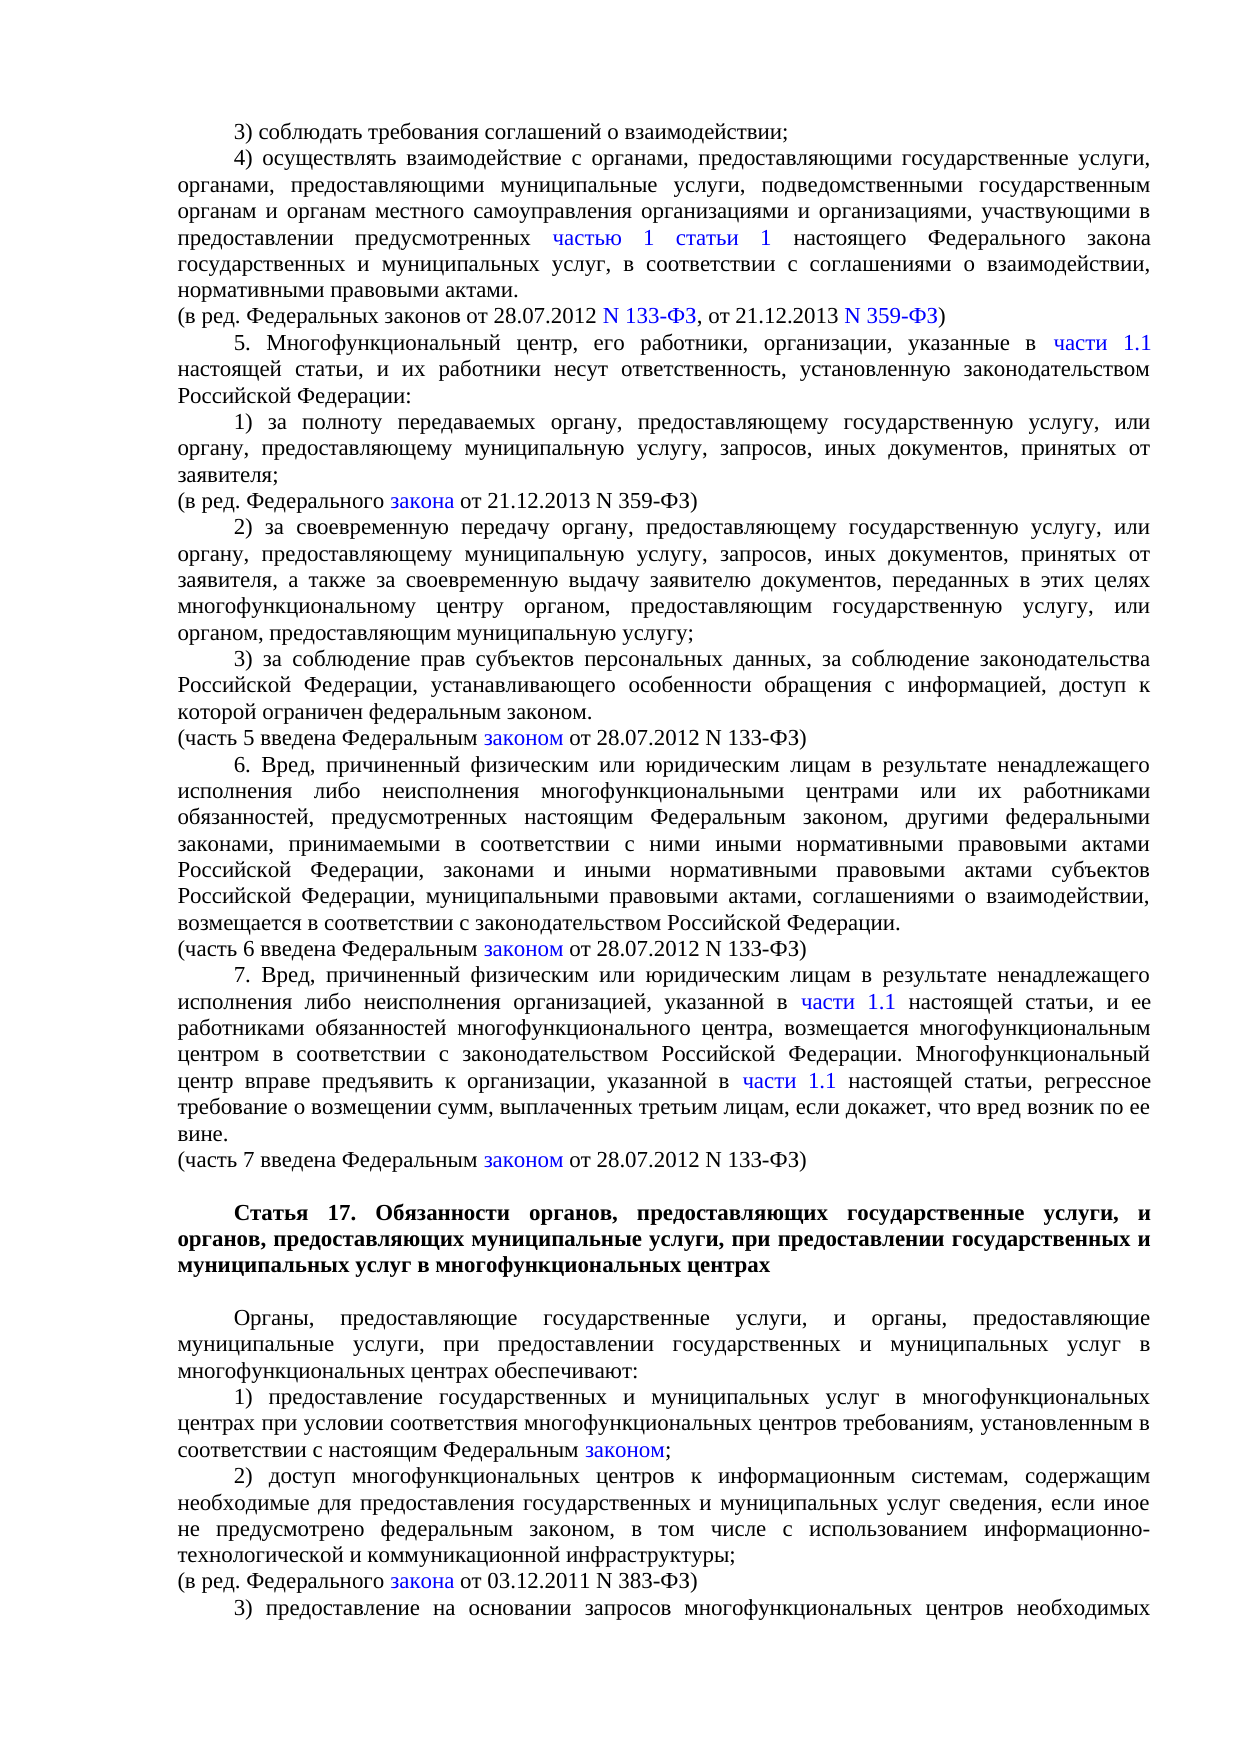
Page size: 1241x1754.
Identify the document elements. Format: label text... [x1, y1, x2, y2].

text 3) соблюдать требования соглашений о взаимодействии; [177, 118, 1152, 144]
text 7. Вред, причиненный физическим или юридическим лицам в результате ненадлежащего исполнения либо неисполнения организацией, указанной в части 1.1 настоящей статьи, и ее работниками обязанностей многофункционального центра, возмещается многофункциональным центром в соответствии с законодательством Российской Федерации. Многофункциональный центр вправе предъявить к организации, указанной в части 1.1 настоящей статьи, регрессное требование о возмещении сумм, выплаченных третьим лицам, если докажет, что вред возник по ее вине. [177, 961, 1152, 1146]
title Статья 17. Обязанности органов, предоставляющих государственные услуги, и органов, предоставляющих муниципальные услуги, при предоставлении государственных и муниципальных услуг в многофункциональных центрах [177, 1199, 1152, 1278]
text (в ред. Федерального закона от 21.12.2013 N 359-ФЗ) [177, 487, 1152, 513]
text (часть 6 введена Федеральным законом от 28.07.2012 N 133-ФЗ) [177, 935, 1152, 961]
text (часть 5 введена Федеральным законом от 28.07.2012 N 133-ФЗ) [177, 724, 1152, 751]
text 1) предоставление государственных и муниципальных услуг в многофункциональных центрах при условии соответствия многофункциональных центров требованиям, установленным в соответствии с настоящим Федеральным законом; [177, 1383, 1152, 1462]
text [177, 1594, 1152, 1620]
text 5. Многофункциональный центр, его работники, организации, указанные в части 1.1 настоящей статьи, и их работники несут ответственность, установленную законодательством Российской Федерации: [177, 329, 1152, 408]
text (в ред. Федеральных законов от 28.07.2012 N 133-ФЗ, от 21.12.2013 N 359-ФЗ) [177, 303, 1152, 329]
text 3) за соблюдение прав субъектов персональных данных, за соблюдение законодательства Российской Федерации, устанавливающего особенности обращения с информацией, доступ к которой ограничен федеральным законом. [177, 645, 1152, 724]
text 1) за полноту передаваемых органу, предоставляющему государственную услугу, или органу, предоставляющему муниципальную услугу, запросов, иных документов, принятых от заявителя; [177, 408, 1152, 487]
text 6. Вред, причиненный физическим или юридическим лицам в результате ненадлежащего исполнения либо неисполнения многофункциональными центрами или их работниками обязанностей, предусмотренных настоящим Федеральным законом, другими федеральными законами, принимаемыми в соответствии с ними иными нормативными правовыми актами Российской Федерации, законами и иными нормативными правовыми актами субъектов Российской Федерации, муниципальными правовыми актами, соглашениями о взаимодействии, возмещается в соответствии с законодательством Российской Федерации. [177, 751, 1152, 935]
text 4) осуществлять взаимодействие с органами, предоставляющими государственные услуги, органами, предоставляющими муниципальные услуги, подведомственными государственным органам и органам местного самоуправления организациями и организациями, участвующими в предоставлении предусмотренных частью 1 статьи 1 настоящего Федерального закона государственных и муниципальных услуг, в соответствии с соглашениями о взаимодействии, нормативными правовыми актами. [177, 144, 1152, 303]
text (в ред. Федерального закона от 03.12.2011 N 383-ФЗ) [177, 1568, 1152, 1594]
text 2) доступ многофункциональных центров к информационным системам, содержащим необходимые для предоставления государственных и муниципальных услуг сведения, если иное не предусмотрено федеральным законом, в том числе с использованием информационно-технологической и коммуникационной инфраструктуры; [177, 1462, 1152, 1568]
text 2) за своевременную передачу органу, предоставляющему государственную услугу, или органу, предоставляющему муниципальную услугу, запросов, иных документов, принятых от заявителя, а также за своевременную выдачу заявителю документов, переданных в этих целях многофункциональному центру органом, предоставляющим государственную услугу, или органом, предоставляющим муниципальную услугу; [177, 513, 1152, 645]
text (часть 7 введена Федеральным законом от 28.07.2012 N 133-ФЗ) [177, 1146, 1152, 1172]
text Органы, предоставляющие государственные услуги, и органы, предоставляющие муниципальные услуги, при предоставлении государственных и муниципальных услуг в многофункциональных центрах обеспечивают: [177, 1304, 1152, 1383]
